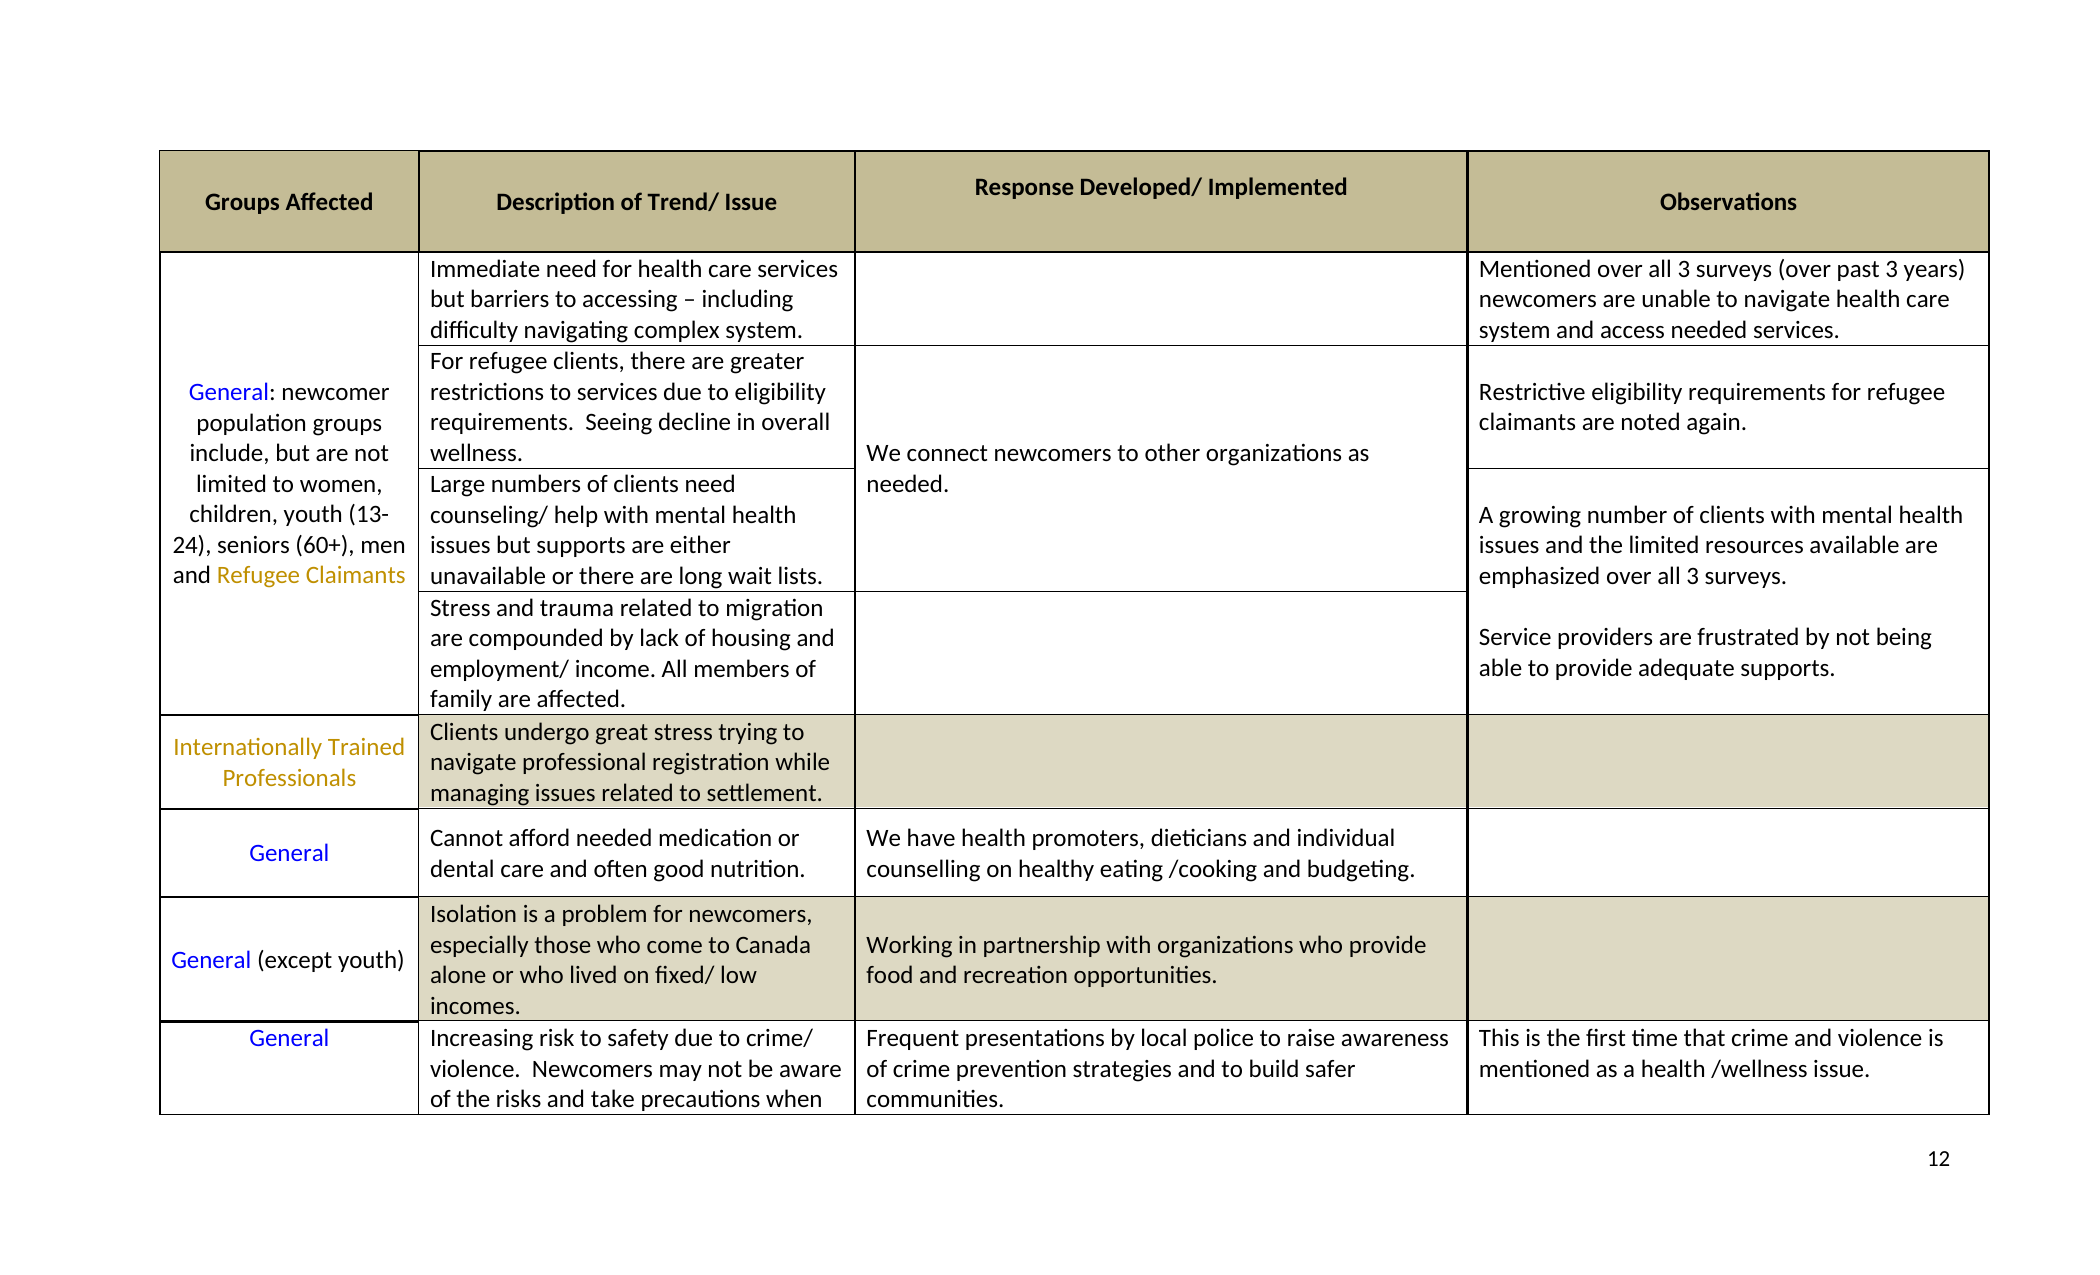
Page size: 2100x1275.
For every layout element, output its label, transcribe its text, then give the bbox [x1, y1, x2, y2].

table_cell General [161, 1023, 418, 1114]
table_cell Mentioned over all 3 surveys (over past 3 years) newcomers are unable to navigate health care system and access needed services. [1469, 253, 1988, 344]
table_cell Clients undergo great stress trying to navigate professional registration while managing issues related to settlement. [419, 715, 854, 807]
table_cell [1469, 715, 1988, 807]
table_cell Stress and trauma related to migration are compounded by lack of housing and employment/ income. All members of family are affected. [419, 592, 854, 714]
table_cell [856, 715, 1466, 807]
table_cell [856, 1021, 1466, 1114]
table_cell A growing number of clients with mental health issues and the limited resources available are emphasized over all 3 surveys. Service providers are frustrated by not being able to provide adequate supports. [1469, 469, 1988, 714]
table_cell General [161, 810, 418, 896]
table_cell Large numbers of clients need counseling/ help with mental health issues but supports are either unavailable or there are long wait lists. [419, 469, 854, 591]
table_cell General (except youth) [161, 898, 418, 1020]
table_cell Cannot afford needed medication or dental care and often good nutrition. [419, 809, 854, 896]
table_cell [419, 1021, 854, 1114]
table_cell Groups Affected [160, 151, 418, 251]
table_cell [856, 253, 1466, 344]
table_cell [1469, 809, 1988, 896]
table_cell For refugee clients, there are greater restrictions to services due to eligibility requirements. Seeing decline in overall wellness. [419, 346, 854, 468]
table_cell We connect newcomers to other organizations as needed. [856, 346, 1466, 591]
table_cell Description of Trend/ Issue [420, 152, 854, 251]
table_cell Response Developed/ Implemented [856, 152, 1466, 251]
table_cell Restrictive eligibility requirements for refugee claimants are noted again. [1469, 346, 1988, 468]
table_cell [1469, 1021, 1988, 1114]
table_cell Immediate need for health care services but barriers to accessing – including difficulty navigating complex system. [419, 253, 854, 344]
table_cell [856, 592, 1466, 714]
table_cell Working in partnership with organizations who provide food and recreation opportunities. [856, 897, 1466, 1020]
table_cell Internationally Trained Professionals [161, 716, 418, 807]
table_cell [1469, 897, 1988, 1020]
table_cell Observations [1469, 152, 1988, 251]
table_cell General: newcomer population groups include, but are not limited to women, children, youth (13-24), seniors (60+), men and Refugee Claimants [161, 253, 418, 714]
table_cell We have health promoters, dieticians and individual counselling on healthy eating /cooking and budgeting. [856, 809, 1466, 896]
table_cell Isolation is a problem for newcomers, especially those who come to Canada alone or who lived on fixed/ low incomes. [419, 897, 854, 1020]
